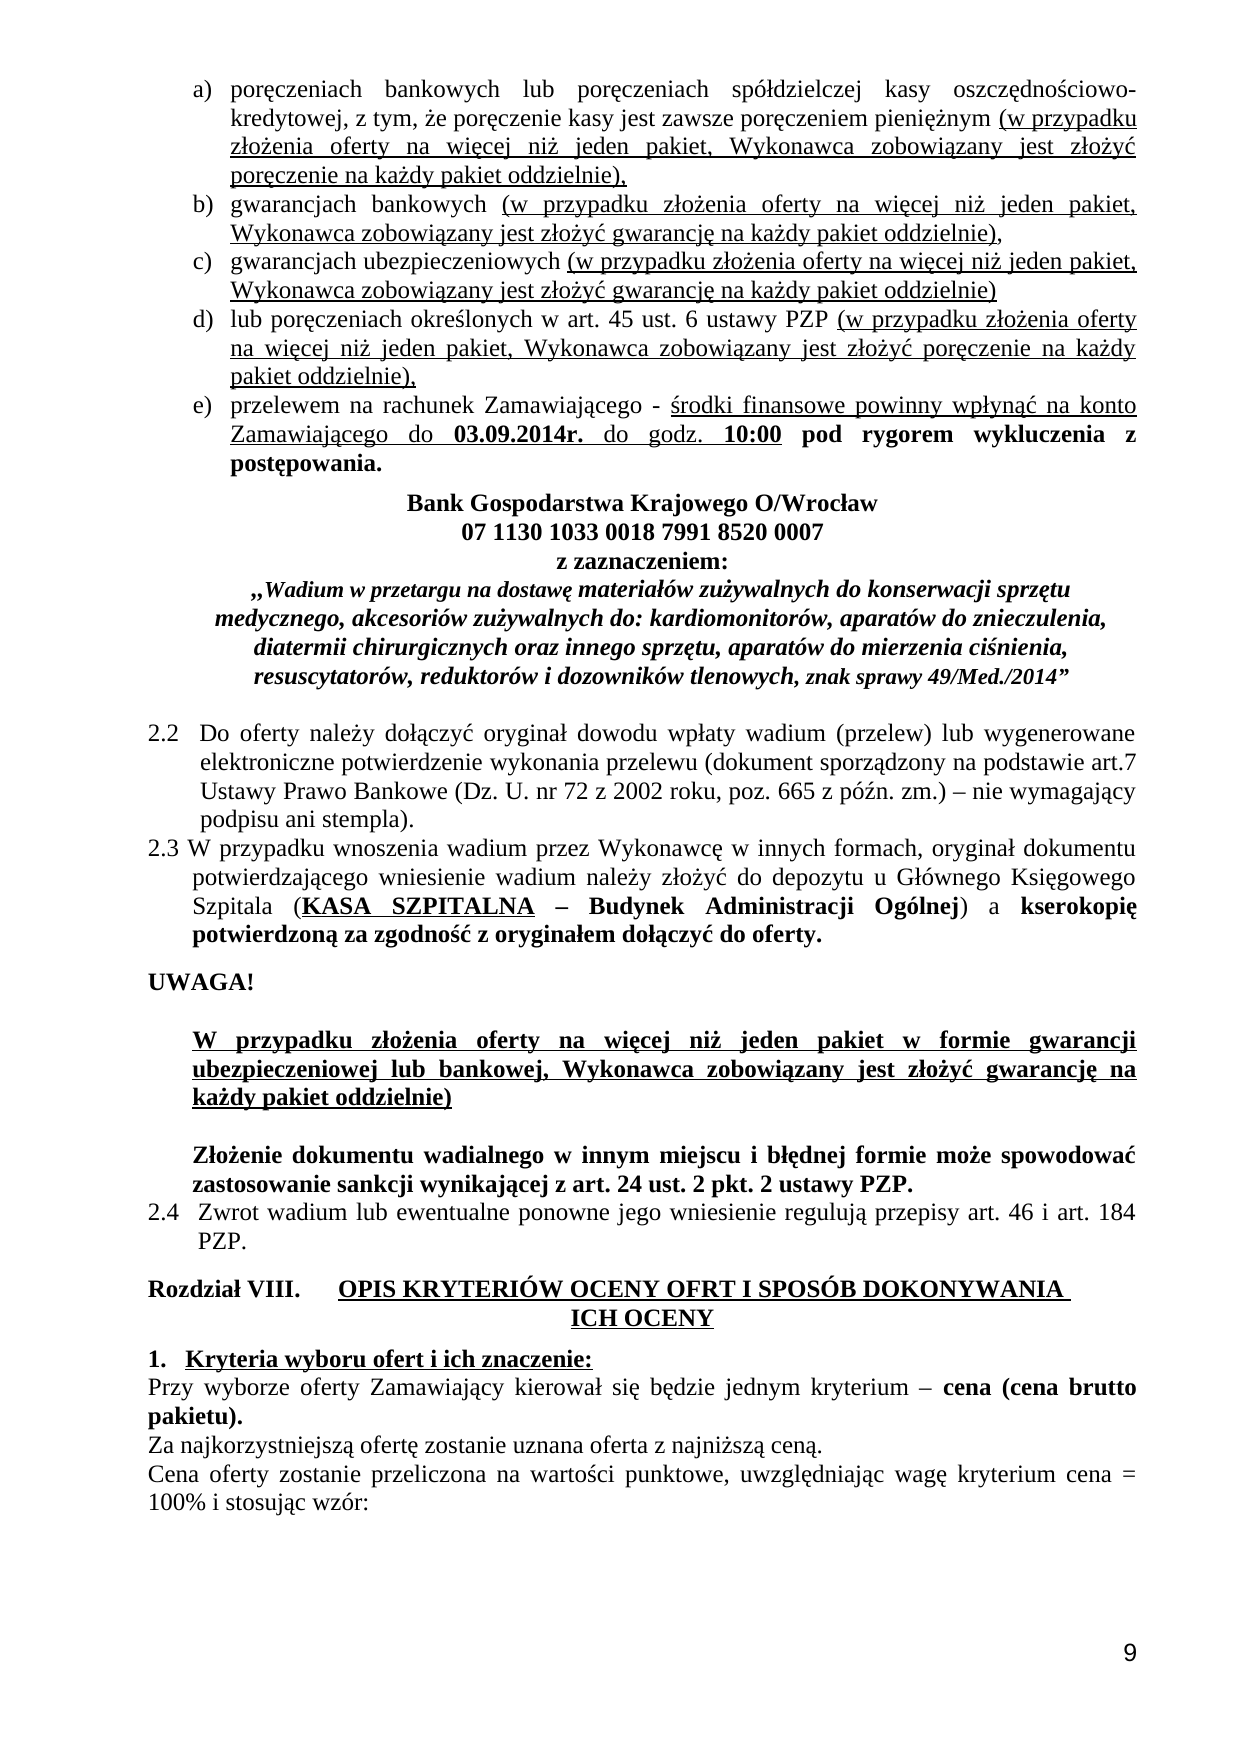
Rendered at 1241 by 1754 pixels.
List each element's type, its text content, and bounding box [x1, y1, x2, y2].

text Złożenie dokumentu wadialnego w innym miejscu i błędnej formie może spowodować zastosowanie sankcji wynikającej z art. 24 ust. 2 pkt. 2 ustawy PZP. [192, 1140, 1137, 1197]
text ,,Wadium w przetargu na dostawę materiałów zużywalnych do konserwacji sprzętu medycznego, akcesoriów zużywalnych do: kardiomonitorów, aparatów do znieczulenia, diatermii chirurgicznych oraz innego sprzętu, aparatów do mierzenia ciśnienia, resuscytatorów, reduktorów i dozowników tlenowych, znak sprawy 49/Med./2014” [185, 574, 1137, 689]
text 1. Kryteria wyboru ofert i ich znaczenie: [148, 1344, 1137, 1372]
text Cena oferty zostanie przeliczona na wartości punktowe, uwzględniając wagę kryterium cena = 100% i stosując wzór: [148, 1459, 1137, 1516]
list gwarancjach bankowych (w przypadku złożenia oferty na więcej niż jeden pakiet, Wykonawca zobowiązany jest złożyć gwarancję na każdy pakiet oddzielnie), [193, 189, 1137, 246]
text ICH OCENY [148, 1303, 1137, 1332]
text W przypadku złożenia oferty na więcej niż jeden pakiet w formie gwarancji ubezpieczeniowej lub bankowej, Wykonawca zobowiązany jest złożyć gwarancję na każdy pakiet oddzielnie) [192, 1080, 1137, 1111]
text Rozdział VIII. OPIS KRYTERIÓW OCENY OFRT I SPOSÓB DOKONYWANIA [148, 1274, 1137, 1303]
list Zwrot wadium lub ewentualne ponowne jego wniesienie regulują przepisy art. 46 i art. 184 PZP. [148, 1197, 1137, 1255]
text Za najkorzystniejszą ofertę zostanie uznana oferta z najniższą ceną. [148, 1430, 1137, 1459]
text 2.2 Do oferty należy dołączyć oryginał dowodu wpłaty wadium (przelew) lub wygenerowane elektroniczne potwierdzenie wykonania przelewu (dokument sporządzony na podstawie art.7 Ustawy Prawo Bankowe (Dz. U. nr 72 z 2002 roku, poz. 665 z późn. zm.) – nie wymagający podpisu ani stempla). [148, 718, 1137, 833]
text Przy wyborze oferty Zamawiający kierował się będzie jednym kryterium – cena (cena brutto pakietu). [148, 1372, 1137, 1430]
text W przypadku złożenia oferty na więcej niż jeden pakiet w formie gwarancji ubezpieczeniowej lub bankowej, Wykonawca zobowiązany jest złożyć gwarancję na każdy pakiet oddzielnie) [192, 1025, 1137, 1050]
list poręczeniach bankowych lub poręczeniach spółdzielczej kasy oszczędnościowo-kredytowej, z tym, że poręczenie kasy jest zawsze poręczeniem pieniężnym (w przypadku złożenia oferty na więcej niż jeden pakiet, Wykonawca zobowiązany jest złożyć poręczenie na każdy pakiet oddzielnie), [193, 74, 1137, 189]
text UWAGA! [148, 967, 1137, 996]
text W przypadku złożenia oferty na więcej niż jeden pakiet w formie gwarancji ubezpieczeniowej lub bankowej, Wykonawca zobowiązany jest złożyć gwarancję na każdy pakiet oddzielnie) [192, 1051, 1137, 1079]
list gwarancjach ubezpieczeniowych (w przypadku złożenia oferty na więcej niż jeden pakiet, Wykonawca zobowiązany jest złożyć gwarancję na każdy pakiet oddzielnie) [193, 246, 1137, 304]
text z zaznaczeniem: [148, 546, 1137, 574]
text 2.3 W przypadku wnoszenia wadium przez Wykonawcę w innych formach, oryginał dokumentu potwierdzającego wniesienie wadium należy złożyć do depozytu u Głównego Księgowego Szpitala (KASA SZPITALNA – Budynek Administracji Ogólnej) a kserokopię potwierdzoną za zgodność z oryginałem dołączyć do oferty. [148, 833, 1137, 948]
list lub poręczeniach określonych w art. 45 ust. 6 ustawy PZP (w przypadku złożenia oferty na więcej niż jeden pakiet, Wykonawca zobowiązany jest złożyć poręczenie na każdy pakiet oddzielnie), [193, 304, 1137, 390]
text Bank Gospodarstwa Krajowego O/Wrocław [148, 488, 1137, 517]
list przelewem na rachunek Zamawiającego - środki finansowe powinny wpłynąć na konto Zamawiającego do 03.09.2014r. do godz. 10:00 pod rygorem wykluczenia z postępowania. [193, 390, 1137, 476]
text 07 1130 1033 0018 7991 8520 0007 [148, 517, 1137, 546]
